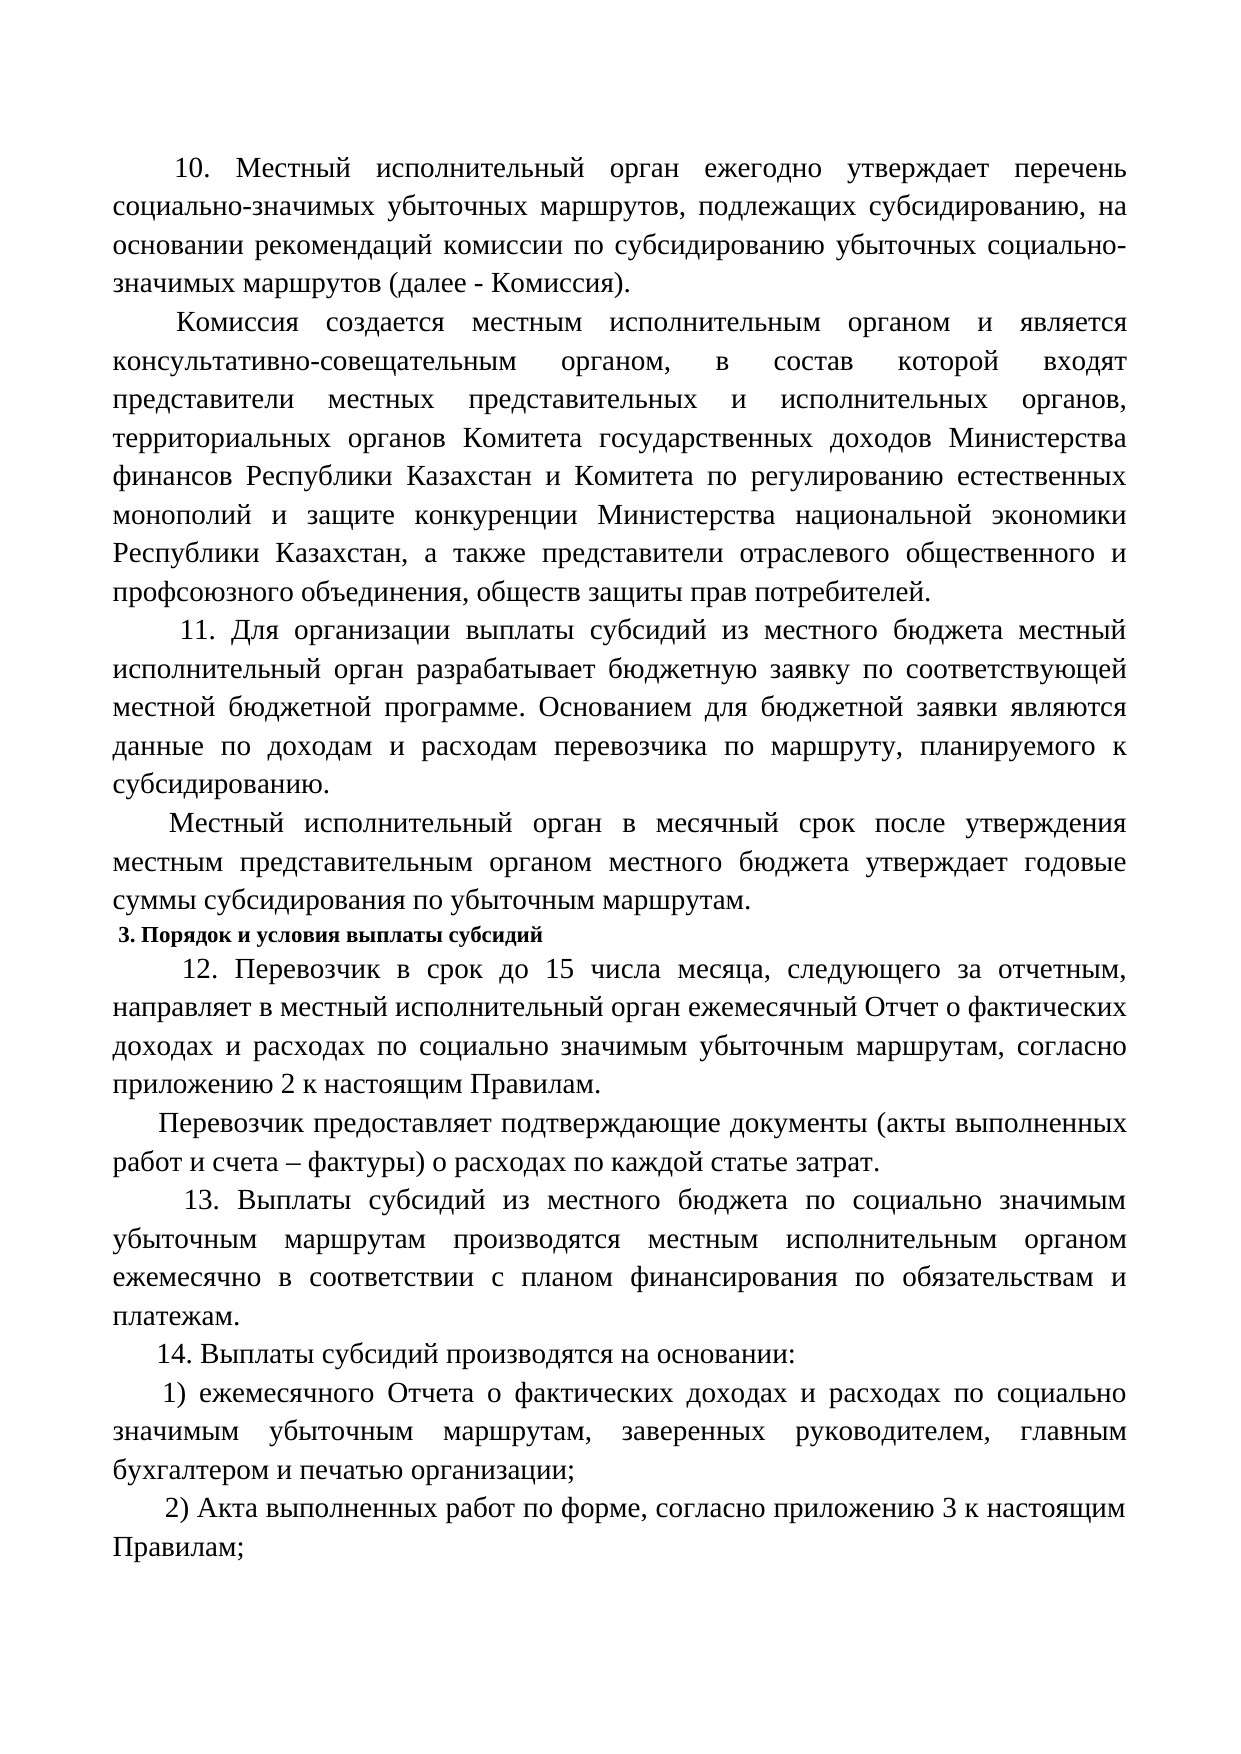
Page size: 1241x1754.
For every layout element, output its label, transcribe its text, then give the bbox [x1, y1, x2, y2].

text 1) ежемесячного Отчета о фактических доходах и расходах по социально значимым убыточным маршрутам, заверенных руководителем, главным бухгалтером и печатью организации; [112, 1375, 1128, 1486]
text Местный исполнительный орган в месячный срок после утверждения местным представительным органом местного бюджета утверждает годовые суммы субсидирования по убыточным маршрутам. [112, 805, 1128, 916]
text 13. Выплаты субсидий из местного бюджета по социально значимым убыточным маршрутам производятся местным исполнительным органом ежемесячно в соответствии с планом финансирования по обязательствам и платежам. [112, 1182, 1128, 1331]
text 14. Выплаты субсидий производятся на основании: [112, 1336, 1128, 1370]
text 10. Местный исполнительный орган ежегодно утверждает перечень социально-значимых убыточных маршрутов, подлежащих субсидированию, на основании рекомендаций комиссии по субсидированию убыточных социально-значимых маршрутов (далее - Комиссия). [112, 150, 1128, 299]
text 3. Порядок и условия выплаты субсидий [112, 921, 1128, 947]
text 11. Для организации выплаты субсидий из местного бюджета местный исполнительный орган разрабатывает бюджетную заявку по соответствующей местной бюджетной программе. Основанием для бюджетной заявки являются данные по доходам и расходам перевозчика по маршруту, планируемого к субсидированию. [112, 612, 1128, 800]
text Перевозчик предоставляет подтверждающие документы (акты выполненных работ и счета – фактуры) о расходах по каждой статье затрат. [112, 1105, 1128, 1177]
text 2) Акта выполненных работ по форме, согласно приложению 3 к настоящим Правилам; [112, 1491, 1128, 1563]
text 12. Перевозчик в срок до 15 числа месяца, следующего за отчетным, направляет в местный исполнительный орган ежемесячный Отчет о фактических доходах и расходах по социально значимым убыточным маршрутам, согласно приложению 2 к настоящим Правилам. [112, 951, 1128, 1100]
text Комиссия создается местным исполнительным органом и является консультативно-совещательным органом, в состав которой входят представители местных представительных и исполнительных органов, территориальных органов Комитета государственных доходов Министерства финансов Республики Казахстан и Комитета по регулированию естественных монополий и защите конкуренции Министерства национальной экономики Республики Казахстан, а также представители отраслевого общественного и профсоюзного объединения, обществ защиты прав потребителей. [112, 304, 1128, 607]
